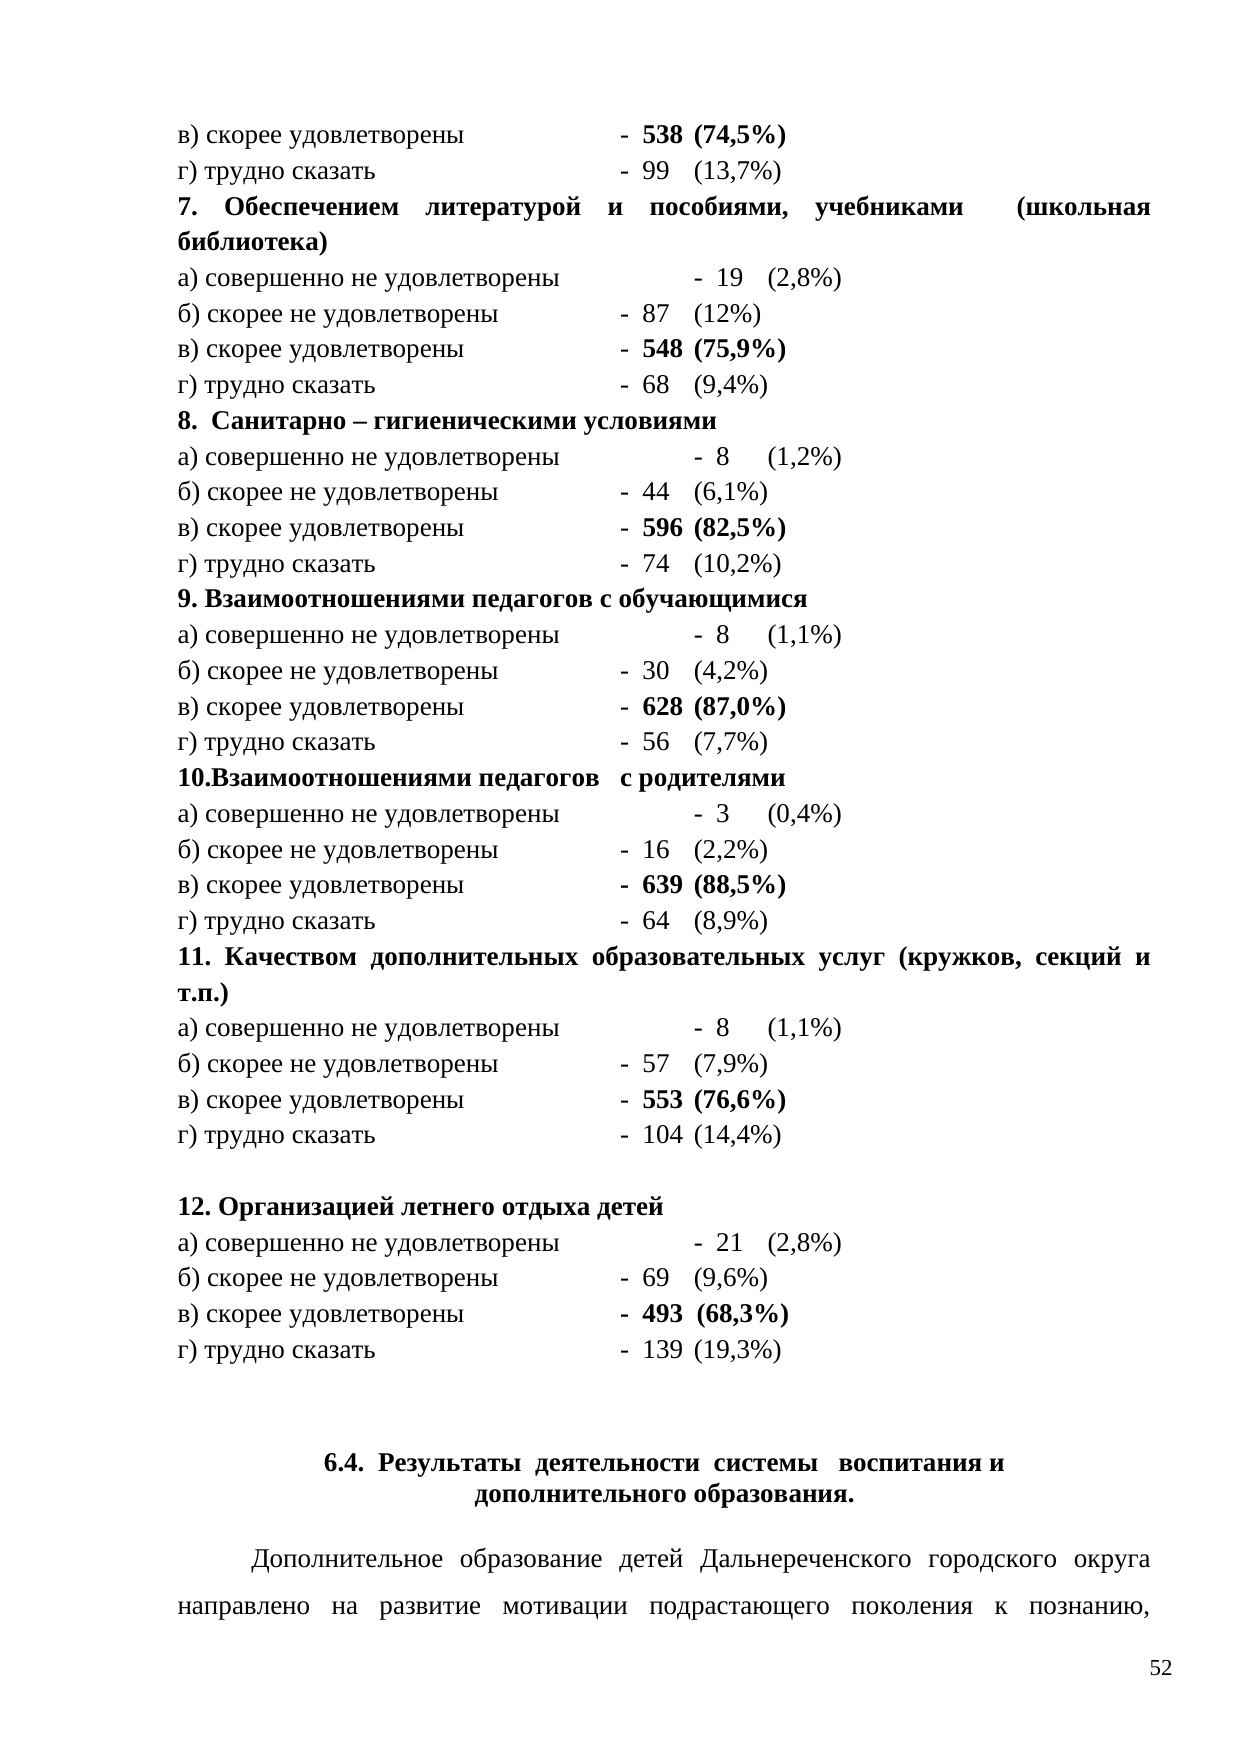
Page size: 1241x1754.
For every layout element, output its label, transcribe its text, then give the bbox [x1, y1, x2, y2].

text б) скорее не удовлетворены - 69 (9,6%) [177, 1261, 1152, 1293]
text в) скорее удовлетворены - 553 (76,6%) [177, 1083, 1152, 1114]
text г) трудно сказать - 68 (9,4%) [177, 368, 1152, 399]
text б) скорее не удовлетворены - 30 (4,2%) [177, 654, 1152, 685]
text б) скорее не удовлетворены - 16 (2,2%) [177, 833, 1152, 864]
text в) скорее удовлетворены - 628 (87,0%) [177, 690, 1152, 721]
text а) совершенно не удовлетворены - 21 (2,8%) [177, 1226, 1152, 1257]
text б) скорее не удовлетворены - 87 (12%) [177, 297, 1152, 328]
text а) совершенно не удовлетворены - 19 (2,8%) [177, 261, 1152, 292]
text г) трудно сказать - 99 (13,7%) [177, 154, 1152, 185]
text 11. Качеством дополнительных образовательных услуг (кружков, секций и т.п.) [177, 940, 1152, 1007]
text г) трудно сказать - 104 (14,4%) [177, 1118, 1152, 1150]
text дополнительного образования. [177, 1477, 1152, 1509]
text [177, 1542, 1152, 1620]
text в) скорее удовлетворены - 538 (74,5%) [177, 118, 1152, 149]
text г) трудно сказать - 64 (8,9%) [177, 904, 1152, 935]
text г) трудно сказать - 56 (7,7%) [177, 726, 1152, 757]
text а) совершенно не удовлетворены - 8 (1,2%) [177, 440, 1152, 471]
text 9. Взаимоотношениями педагогов с обучающимися [177, 583, 1152, 614]
text б) скорее не удовлетворены - 57 (7,9%) [177, 1047, 1152, 1078]
text в) скорее удовлетворены - 548 (75,9%) [177, 332, 1152, 364]
text а) совершенно не удовлетворены - 3 (0,4%) [177, 797, 1152, 828]
text 7. Обеспечением литературой и пособиями, учебниками (школьная библиотека) [177, 189, 1152, 256]
text а) совершенно не удовлетворены - 8 (1,1%) [177, 618, 1152, 649]
text б) скорее не удовлетворены - 44 (6,1%) [177, 475, 1152, 507]
text в) скорее удовлетворены - 493 (68,3%) [177, 1297, 1152, 1328]
text 12. Организацией летнего отдыха детей [177, 1190, 1152, 1221]
text 8. Санитарно – гигиеническими условиями [177, 404, 1152, 435]
text в) скорее удовлетворены - 639 (88,5%) [177, 868, 1152, 899]
text г) трудно сказать - 139 (19,3%) [177, 1333, 1152, 1364]
text 6.4. Результаты деятельности системы воспитания и [177, 1446, 1152, 1477]
text г) трудно сказать - 74 (10,2%) [177, 547, 1152, 578]
text а) совершенно не удовлетворены - 8 (1,1%) [177, 1011, 1152, 1042]
text 10.Взаимоотношениями педагогов с родителями [177, 761, 1152, 792]
text в) скорее удовлетворены - 596 (82,5%) [177, 511, 1152, 542]
